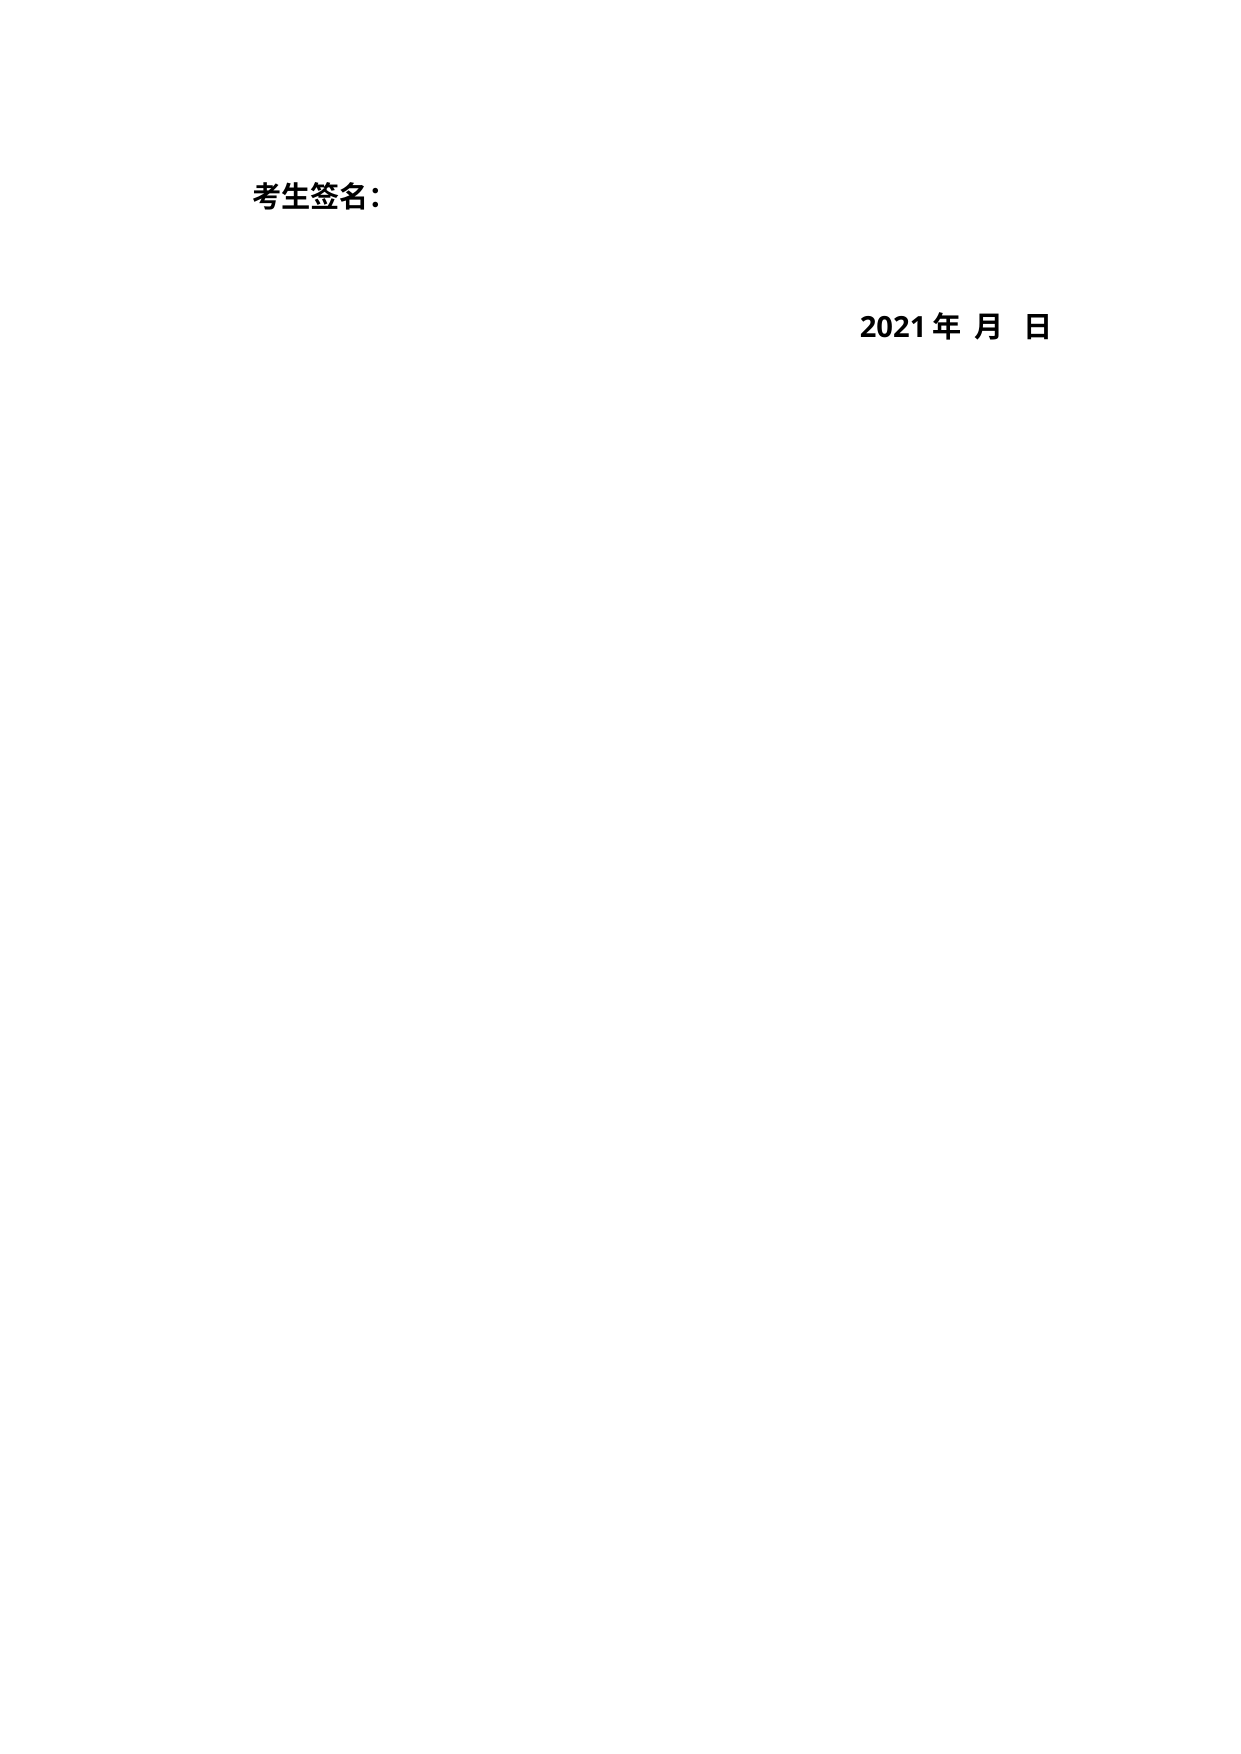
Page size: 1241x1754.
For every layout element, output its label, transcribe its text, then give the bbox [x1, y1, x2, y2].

text 2021年 月 日 [187, 292, 1053, 357]
text 考生签名： [187, 162, 1053, 292]
